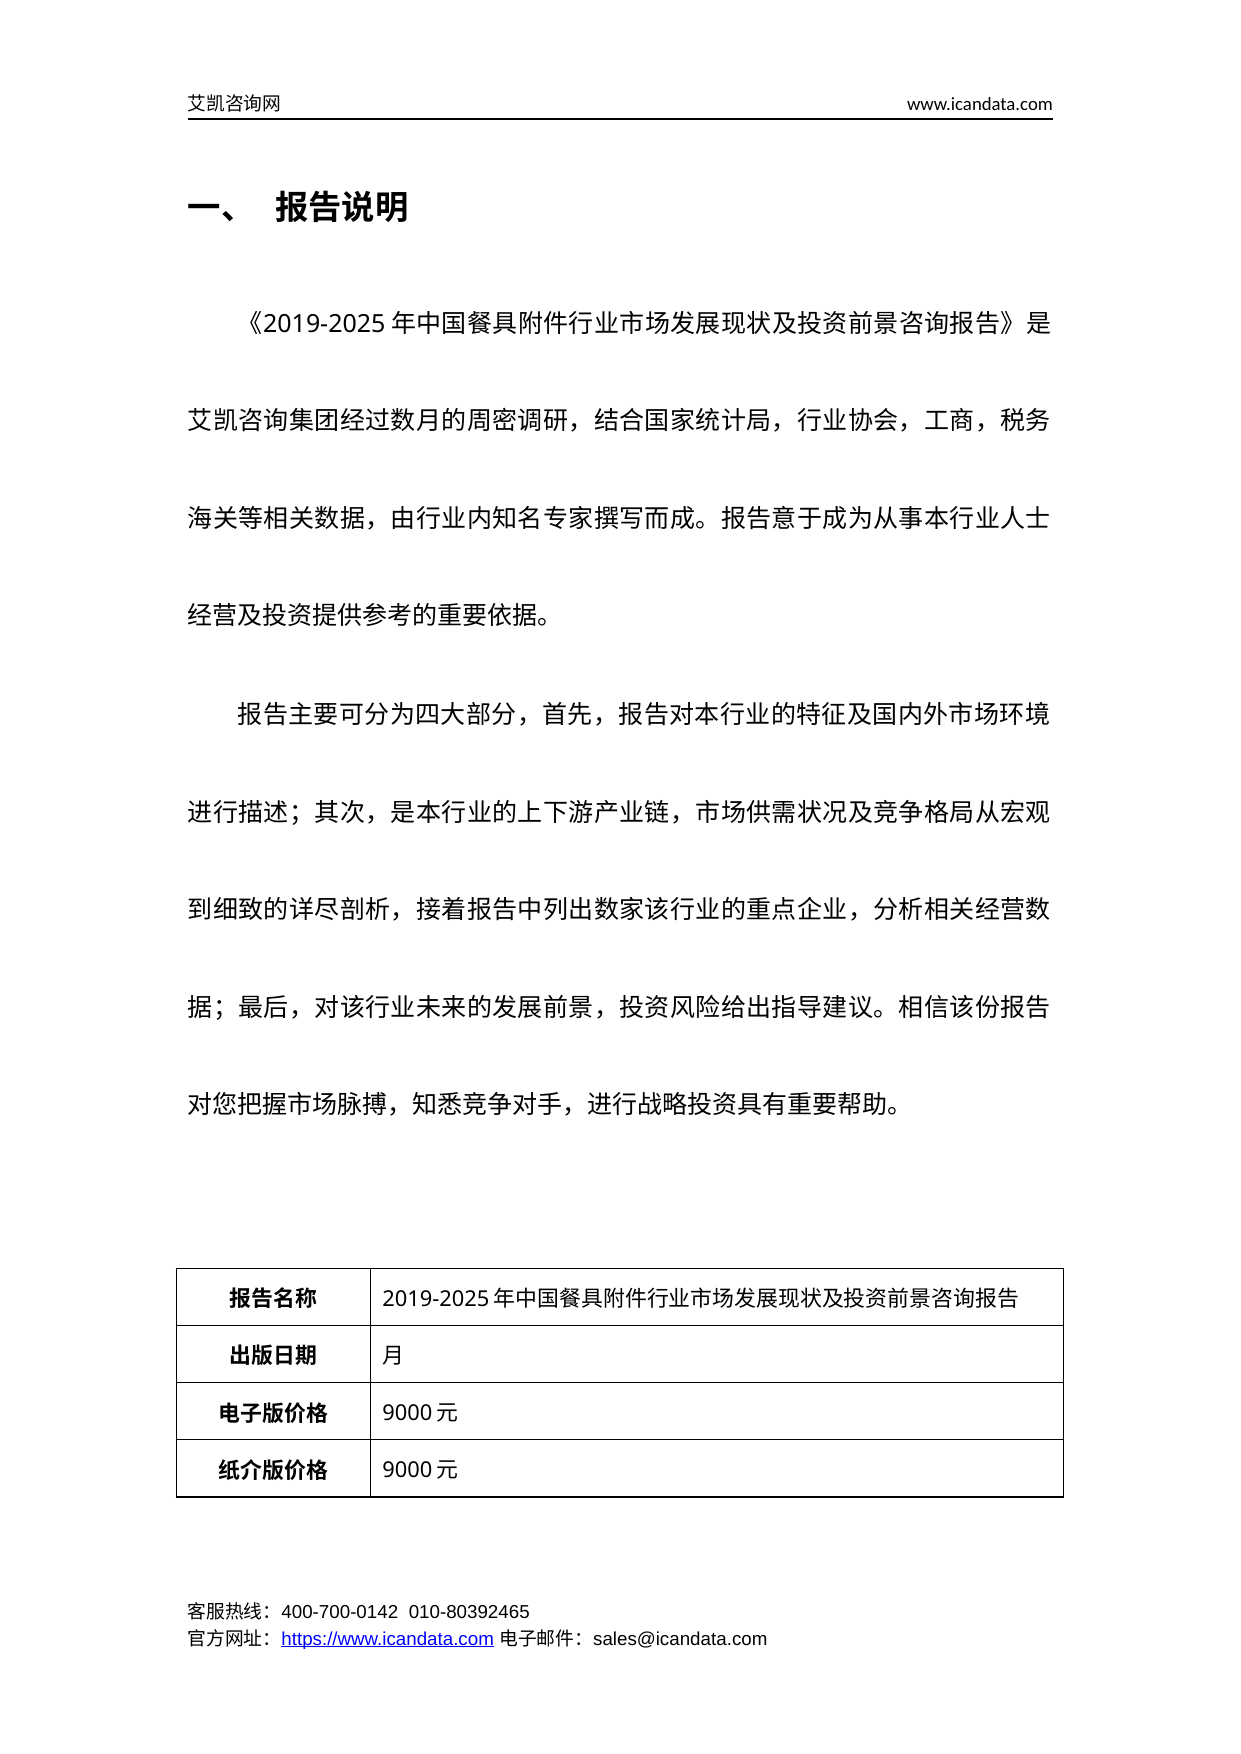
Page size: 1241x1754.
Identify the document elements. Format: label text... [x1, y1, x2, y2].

text 报告主要可分为四大部分，首先，报告对本行业的特征及国内外市场环境进行描述；其次，是本行业的上下游产业链，市场供需状况及竞争格局从宏观到细致的详尽剖析，接着报告中列出数家该行业的重点企业，分析相关经营数据；最后，对该行业未来的发展前景，投资风险给出指导建议。相信该份报告对您把握市场脉搏，知悉竞争对手，进行战略投资具有重要帮助。 [187, 681, 1053, 1136]
table_cell 电子版价格 [177, 1383, 370, 1439]
text 《2019-2025年中国餐具附件行业市场发展现状及投资前景咨询报告》是艾凯咨询集团经过数月的周密调研，结合国家统计局，行业协会，工商，税务海关等相关数据，由行业内知名专家撰写而成。报告意于成为从事本行业人士经营及投资提供参考的重要依据。 [187, 289, 1053, 646]
table_cell 纸介版价格 [177, 1440, 370, 1496]
table_cell 9000元 [371, 1383, 1063, 1439]
subtitle 报告说明 [187, 172, 1053, 237]
table_header 2019-2025年中国餐具附件行业市场发展现状及投资前景咨询报告 [371, 1269, 1063, 1325]
table_header 报告名称 [177, 1269, 370, 1325]
table_cell 出版日期 [177, 1326, 370, 1382]
table_cell 9000元 [371, 1440, 1063, 1496]
table_cell 月 [371, 1326, 1063, 1382]
